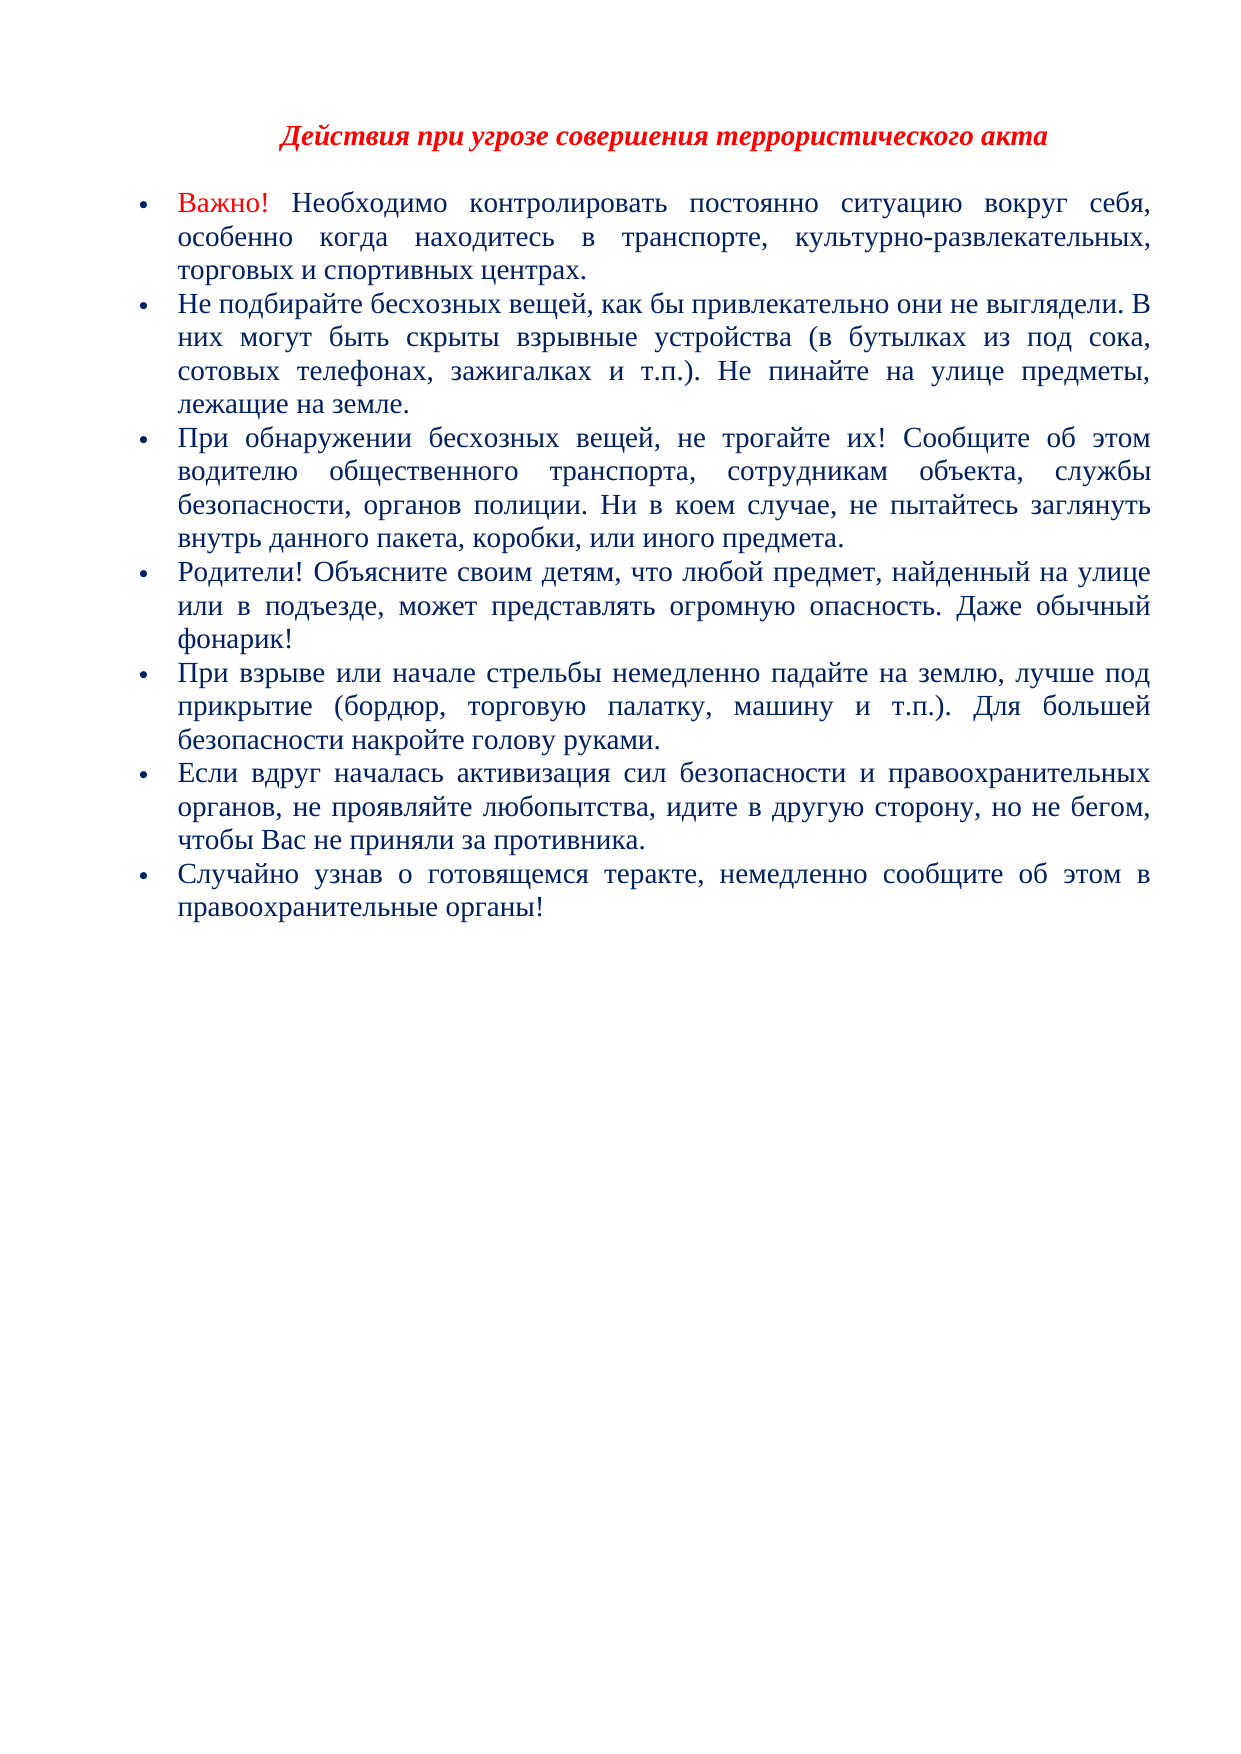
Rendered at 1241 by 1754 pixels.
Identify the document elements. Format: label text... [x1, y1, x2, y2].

list При взрыве или начале стрельбы немедленно падайте на землю, лучше под прикрытие (бордюр, торговую палатку, машину и т.п.). Для большей безопасности накройте голову руками. [140, 655, 1152, 755]
text Действия при угрозе совершения террористического акта [177, 118, 1152, 152]
list Если вдруг началась активизация сил безопасности и правоохранительных органов, не проявляйте любопытства, идите в другую сторону, но не бегом, чтобы Вас не приняли за противника. [140, 755, 1152, 856]
list Случайно узнав о готовящемся теракте, немедленно сообщите об этом в правоохранительные органы! [140, 856, 1152, 923]
list Родители! Объясните своим детям, что любой предмет, найденный на улице или в подъезде, может представлять огромную опасность. Даже обычный фонарик! [140, 554, 1152, 655]
list Важно! Необходимо контролировать постоянно ситуацию вокруг себя, особенно когда находитесь в транспорте, культурно-развлекательных, торговых и спортивных центрах. [140, 185, 1152, 286]
list Не подбирайте бесхозных вещей, как бы привлекательно они не выглядели. В них могут быть скрыты взрывные устройства (в бутылках из под сока, сотовых телефонах, зажигалках и т.п.). Не пинайте на улице предметы, лежащие на земле. [140, 286, 1152, 420]
list При обнаружении бесхозных вещей, не трогайте их! Сообщите об этом водителю общественного транспорта, сотрудникам объекта, службы безопасности, органов полиции. Ни в коем случае, не пытайтесь заглянуть внутрь данного пакета, коробки, или иного предмета. [140, 420, 1152, 554]
